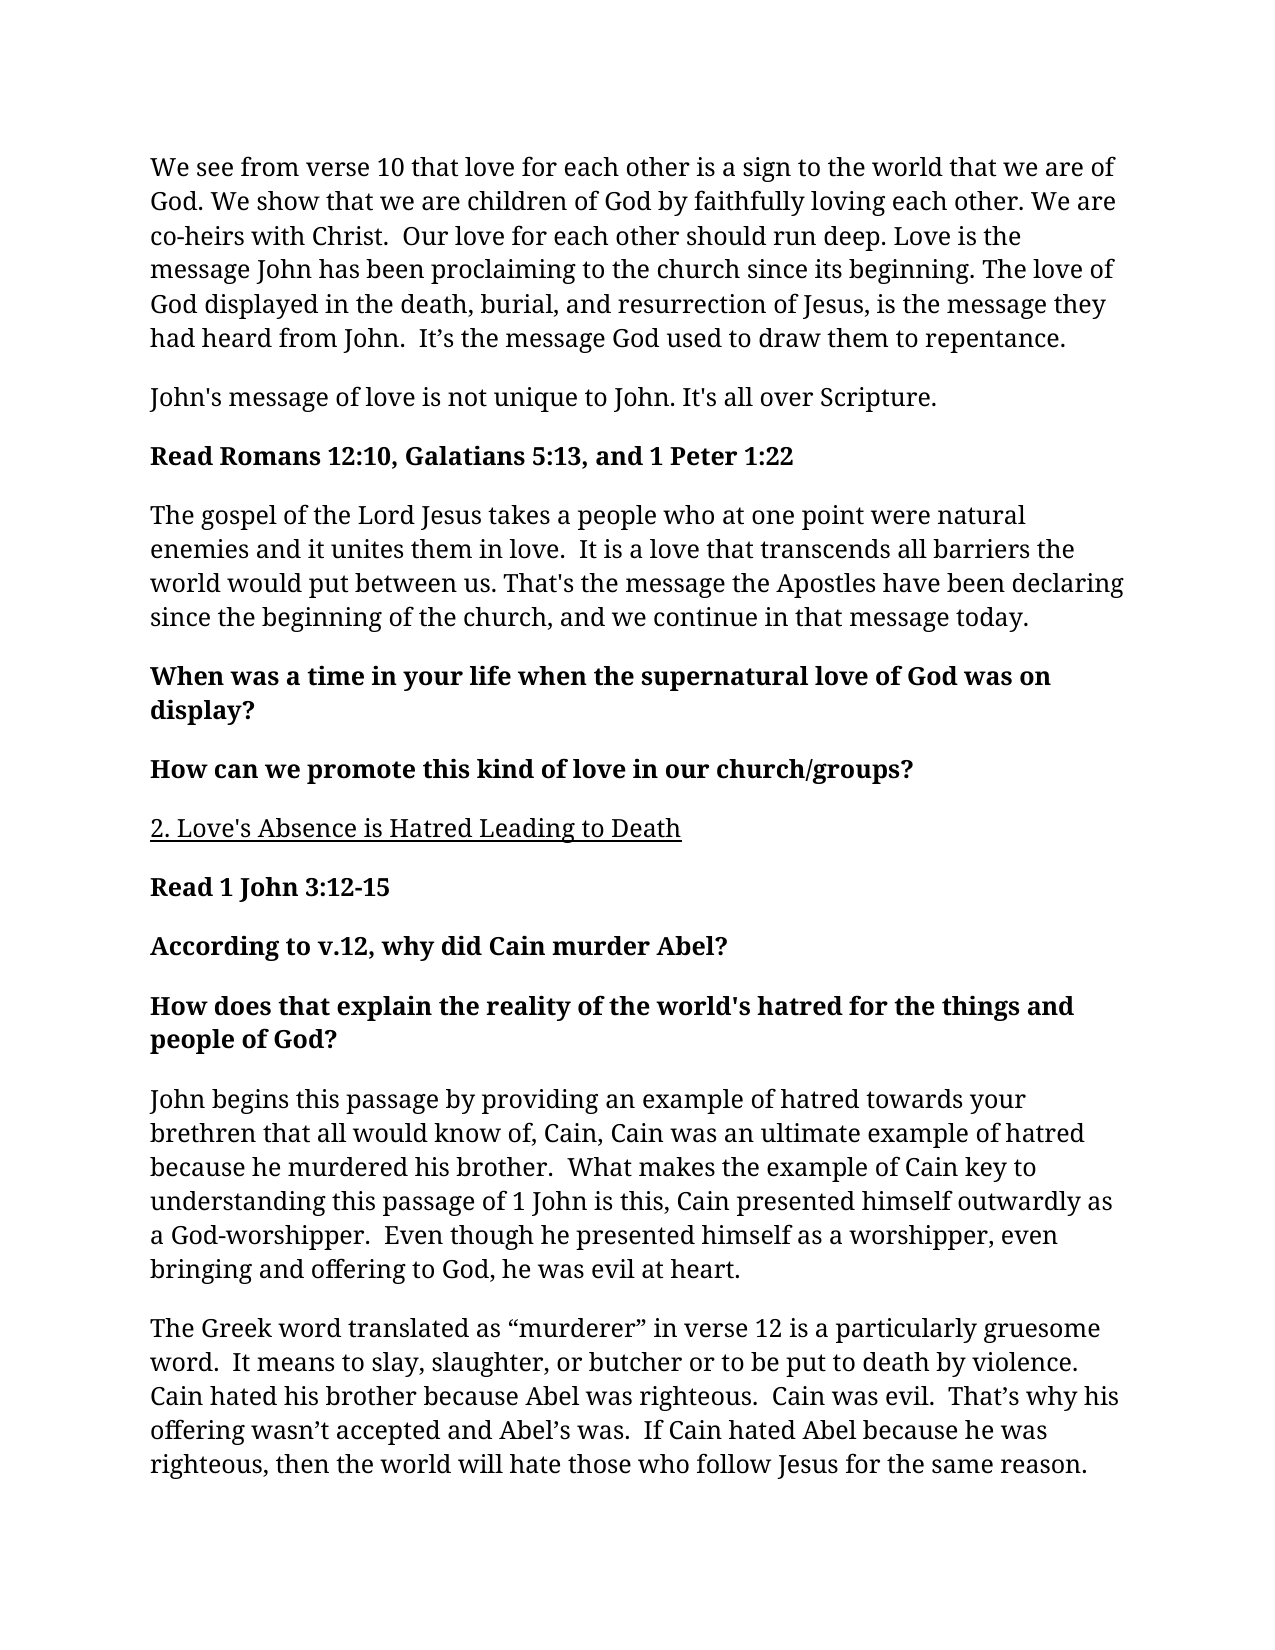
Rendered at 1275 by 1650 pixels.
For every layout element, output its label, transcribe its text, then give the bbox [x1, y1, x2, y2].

text John's message of love is not unique to John. It's all over Scripture. [150, 379, 1125, 413]
text How does that explain the reality of the world's hatred for the things and people of God? [150, 988, 1125, 1056]
text The Greek word translated as “murderer” in verse 12 is a particularly gruesome word. It means to slay, slaughter, or butcher or to be put to death by violence. Cain hated his brother because Abel was righteous. Cain was evil. That’s why his offering wasn’t accepted and Abel’s was. If Cain hated Abel because he was righteous, then the world will hate those who follow Jesus for the same reason. [150, 1311, 1125, 1481]
text John begins this passage by providing an example of hatred towards your brethren that all would know of, Cain, Cain was an ultimate example of hatred because he murdered his brother. What makes the example of Cain key to understanding this passage of 1 John is this, Cain presented himself outwardly as a God-worshipper. Even though he presented himself as a worshipper, even bringing and offering to God, he was evil at heart. [150, 1081, 1125, 1286]
text How can we promote this kind of love in our church/groups? [150, 752, 1125, 786]
text The gospel of the Lord Jesus takes a people who at one point were natural enemies and it unites them in love. It is a love that transcends all barriers the world would put between us. That's the message the Apostles have been declaring since the beginning of the church, and we continue in that message today. [150, 497, 1125, 634]
text 2. Love's Absence is Hatred Leading to Death [150, 811, 1125, 845]
text Read Romans 12:10, Galatians 5:13, and 1 Peter 1:22 [150, 438, 1125, 472]
text When was a time in your life when the supernatural love of God was on display? [150, 659, 1125, 727]
text According to v.12, why did Cain murder Abel? [150, 929, 1125, 963]
text We see from verse 10 that love for each other is a sign to the world that we are of God. We show that we are children of God by faithfully loving each other. We are co-heirs with Christ. Our love for each other should run deep. Love is the message John has been proclaiming to the church since its beginning. The love of God displayed in the death, burial, and resurrection of Jesus, is the message they had heard from John. It’s the message God used to draw them to repentance. [150, 150, 1125, 354]
text Read 1 John 3:12-15 [150, 870, 1125, 904]
